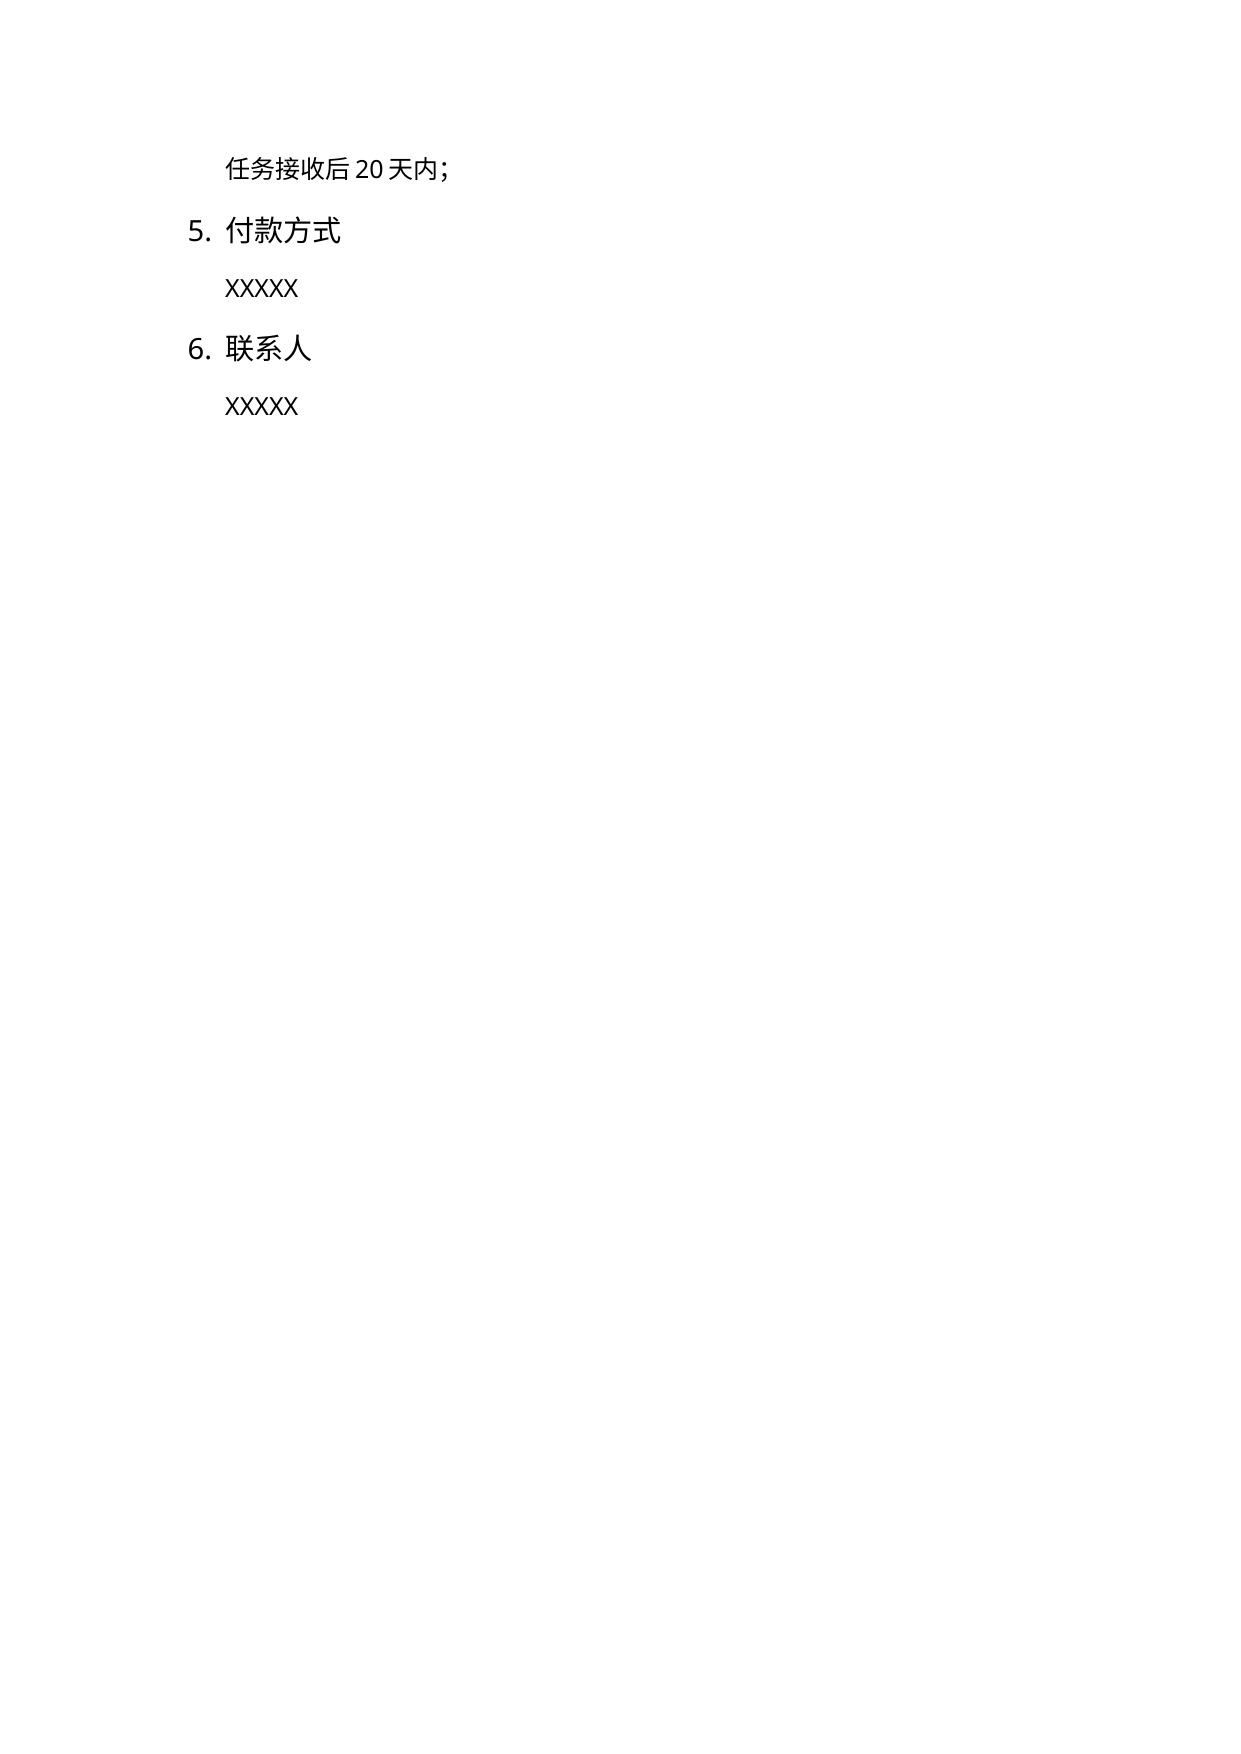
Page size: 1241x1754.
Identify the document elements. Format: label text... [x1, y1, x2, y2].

list XXXXX [225, 270, 1053, 304]
list 联系人 [187, 325, 1053, 368]
list XXXXX [225, 388, 1053, 422]
list 付款方式 [187, 207, 1053, 249]
list 任务接收后20天内； [225, 150, 1053, 186]
